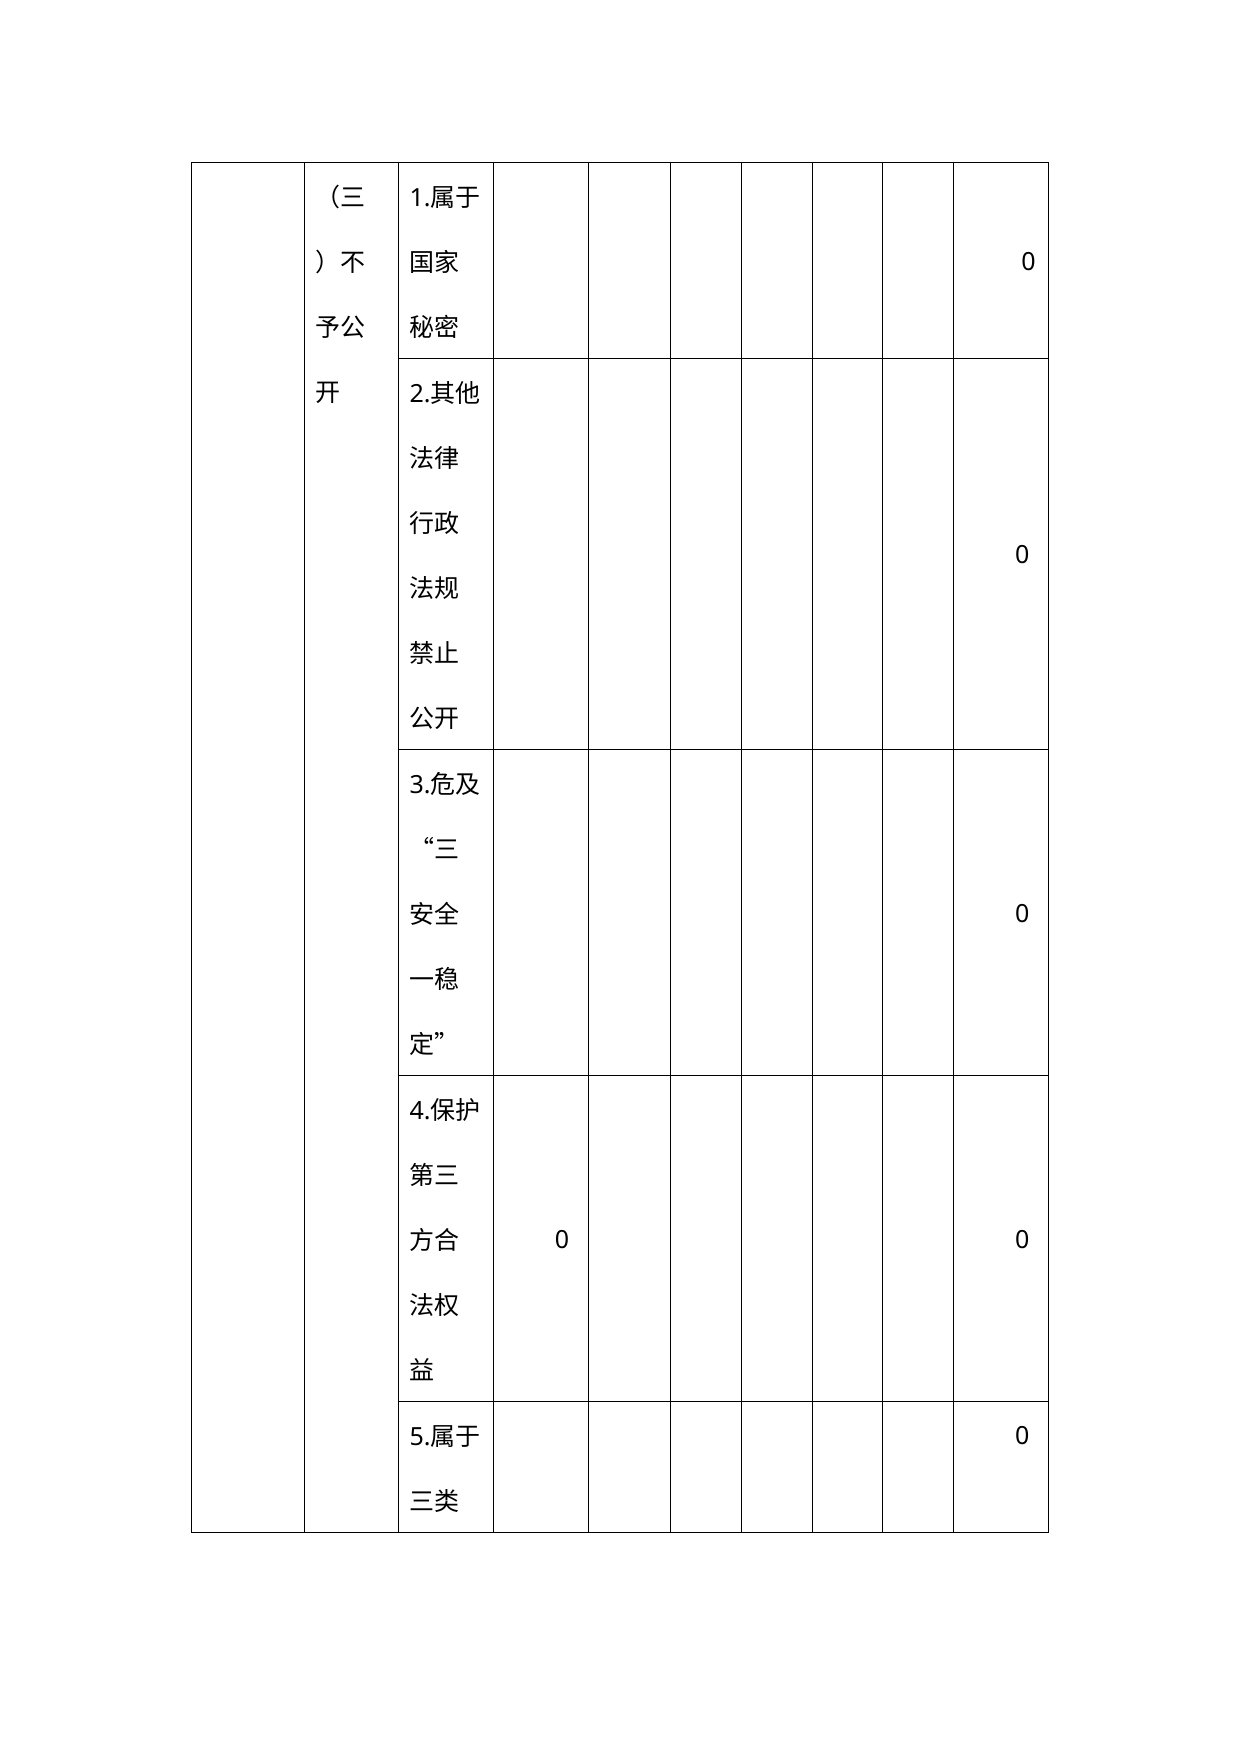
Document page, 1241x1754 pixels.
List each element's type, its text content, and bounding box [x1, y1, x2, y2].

table_cell [883, 163, 953, 358]
table_cell （三）不予公开 [305, 163, 398, 1532]
table_cell [589, 750, 670, 1075]
table_cell [742, 1076, 812, 1401]
table_cell [671, 163, 741, 358]
table_cell [742, 1402, 812, 1532]
table_cell [589, 359, 670, 749]
table_cell 0 [954, 750, 1048, 1075]
table_cell [589, 1402, 670, 1532]
table_cell 3.危及“三安全一稳定” [399, 750, 493, 1075]
table_cell [494, 163, 588, 358]
table_cell [813, 359, 882, 749]
table_cell 0 [954, 163, 1048, 358]
table_cell [883, 1402, 953, 1532]
table_cell [813, 1076, 882, 1401]
table_cell [742, 750, 812, 1075]
table_cell 0 [954, 1402, 1048, 1532]
table_cell [589, 163, 670, 358]
table_cell [589, 1076, 670, 1401]
table_cell 0 [954, 359, 1048, 749]
table_cell [742, 359, 812, 749]
table_cell [883, 359, 953, 749]
table_cell [813, 1402, 882, 1532]
table_cell [671, 750, 741, 1075]
table_cell [494, 359, 588, 749]
table_cell 0 [954, 1076, 1048, 1401]
table_cell [883, 1076, 953, 1401]
table_cell [494, 750, 588, 1075]
table_cell [671, 1076, 741, 1401]
table_cell [671, 1402, 741, 1532]
table_cell 2.其他法律行政法规禁止公开 [399, 359, 493, 749]
table_cell 1.属于国家秘密 [399, 163, 493, 358]
table_cell [742, 163, 812, 358]
table_cell [813, 163, 882, 358]
table_cell [813, 750, 882, 1075]
table_cell 4.保护第三方合法权益 [399, 1076, 493, 1401]
table_cell 0 [494, 1076, 588, 1401]
table_cell [494, 1402, 588, 1532]
table_cell 5.属于三类内部事务信息 [399, 1402, 493, 1532]
table_cell [671, 359, 741, 749]
table_cell [883, 750, 953, 1075]
